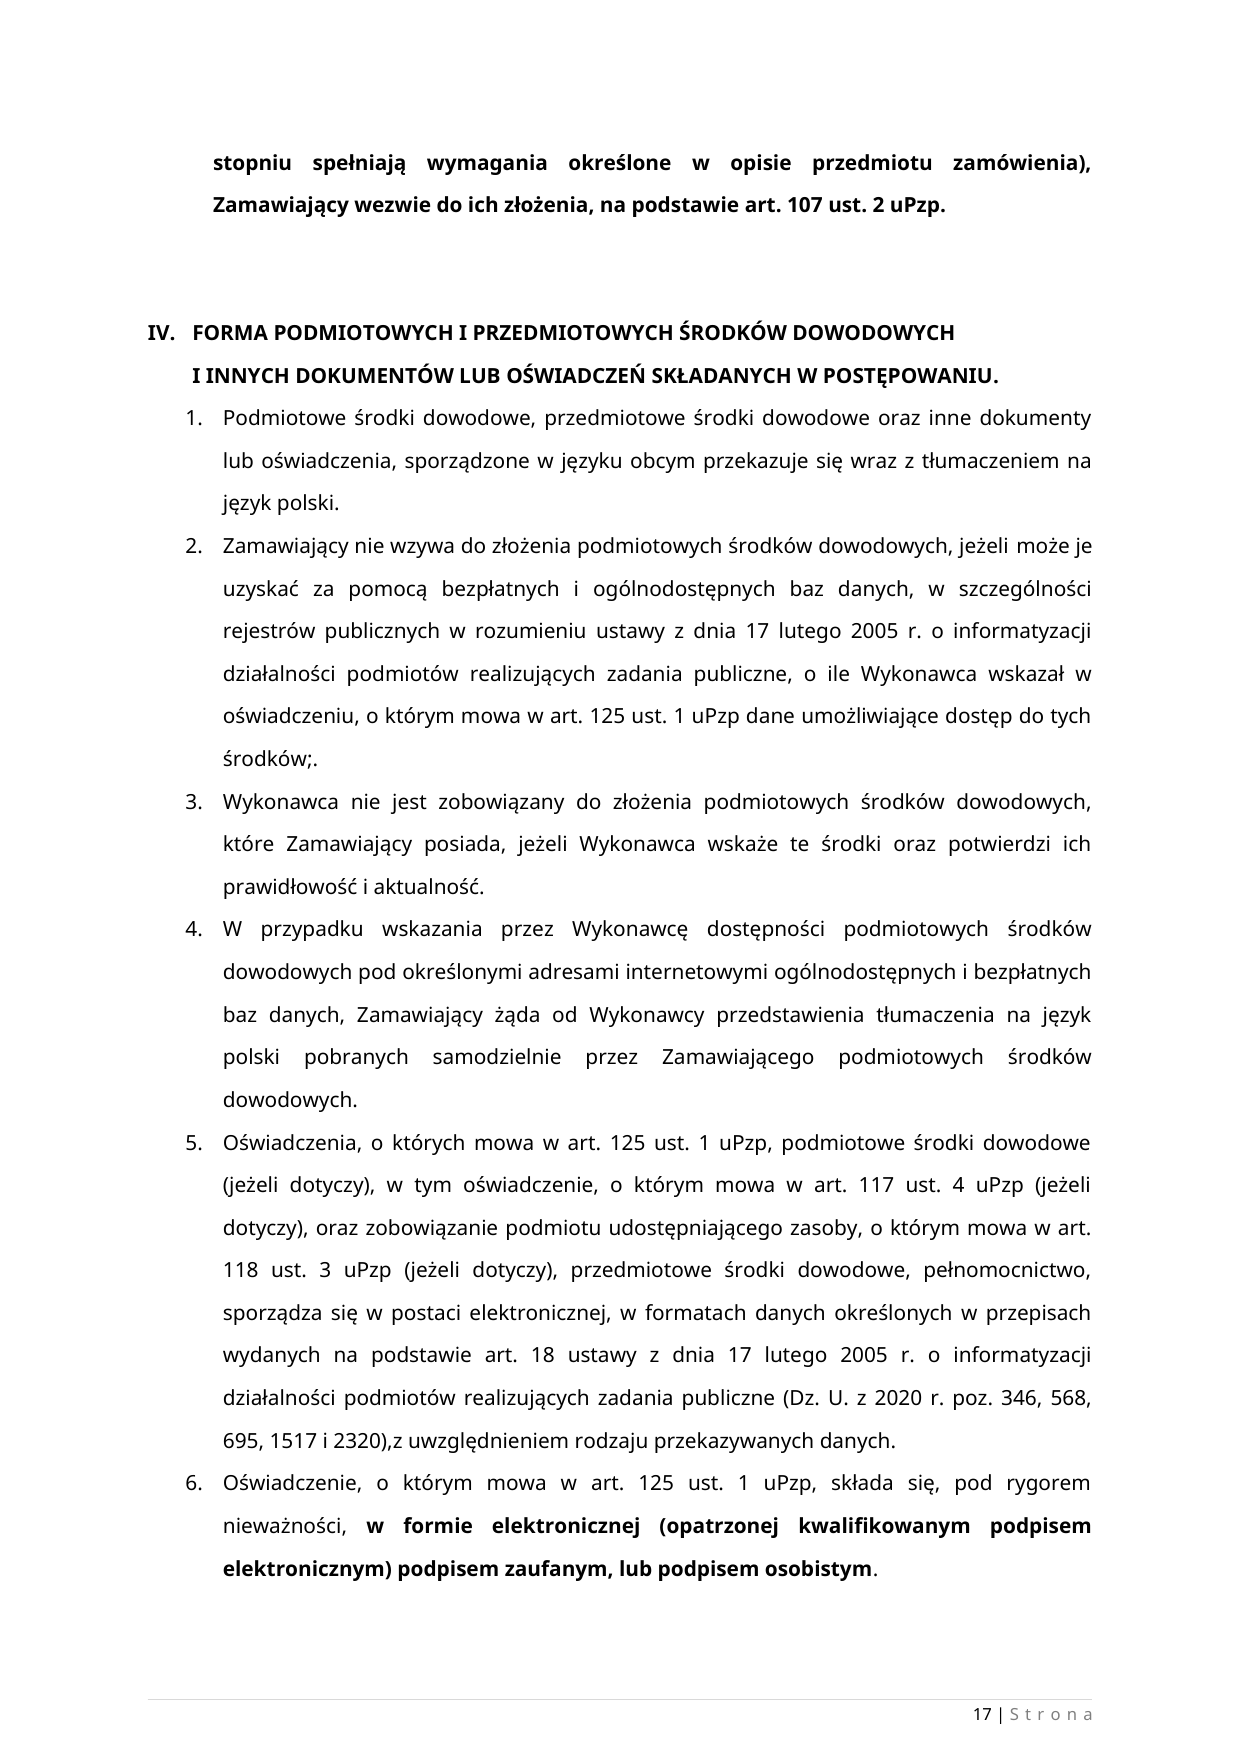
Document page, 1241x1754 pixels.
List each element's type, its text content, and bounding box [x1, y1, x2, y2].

list Zamawiający nie wzywa do złożenia podmiotowych środków dowodowych, jeżeli może je uzyskać za pomocą bezpłatnych i ogólnodostępnych baz danych, w szczególności rejestrów publicznych w rozumieniu ustawy z dnia 17 lutego 2005 r. o informatyzacji działalności podmiotów realizujących zadania publiczne, o ile Wykonawca wskazał w oświadczeniu, o którym mowa w art. 125 ust. 1 uPzp dane umożliwiające dostęp do tych środków;. [185, 531, 1092, 773]
list Oświadczenie, o którym mowa w art. 125 ust. 1 uPzp, składa się, pod rygorem nieważności, w formie elektronicznej (opatrzonej kwalifikowanym podpisem elektronicznym) podpisem zaufanym, lub podpisem osobistym. [185, 1468, 1092, 1582]
list Podmiotowe środki dowodowe, przedmiotowe środki dowodowe oraz inne dokumenty lub oświadczenia, sporządzone w języku obcym przekazuje się wraz z tłumaczeniem na język polski. [185, 403, 1092, 517]
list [175, 148, 1092, 219]
list W przypadku wskazania przez Wykonawcę dostępności podmiotowych środków dowodowych pod określonymi adresami internetowymi ogólnodostępnych i bezpłatnych baz danych, Zamawiający żąda od Wykonawcy przedstawienia tłumaczenia na język polski pobranych samodzielnie przez Zamawiającego podmiotowych środków dowodowych. [185, 914, 1092, 1113]
list Wykonawca nie jest zobowiązany do złożenia podmiotowych środków dowodowych, które Zamawiający posiada, jeżeli Wykonawca wskaże te środki oraz potwierdzi ich prawidłowość i aktualność. [185, 787, 1092, 900]
list FORMA PODMIOTOWYCH I PRZEDMIOTOWYCH ŚRODKÓW DOWODOWYCH I INNYCH DOKUMENTÓW LUB OŚWIADCZEŃ SKŁADANYCH W POSTĘPOWANIU. [148, 318, 1092, 389]
list Oświadczenia, o których mowa w art. 125 ust. 1 uPzp, podmiotowe środki dowodowe (jeżeli dotyczy), w tym oświadczenie, o którym mowa w art. 117 ust. 4 uPzp (jeżeli dotyczy), oraz zobowiązanie podmiotu udostępniającego zasoby, o którym mowa w art. 118 ust. 3 uPzp (jeżeli dotyczy), przedmiotowe środki dowodowe, pełnomocnictwo, sporządza się w postaci elektronicznej, w formatach danych określonych w przepisach wydanych na podstawie art. 18 ustawy z dnia 17 lutego 2005 r. o informatyzacji działalności podmiotów realizujących zadania publiczne (Dz. U. z 2020 r. poz. 346, 568, 695, 1517 i 2320),z uwzględnieniem rodzaju przekazywanych danych. [185, 1128, 1092, 1454]
